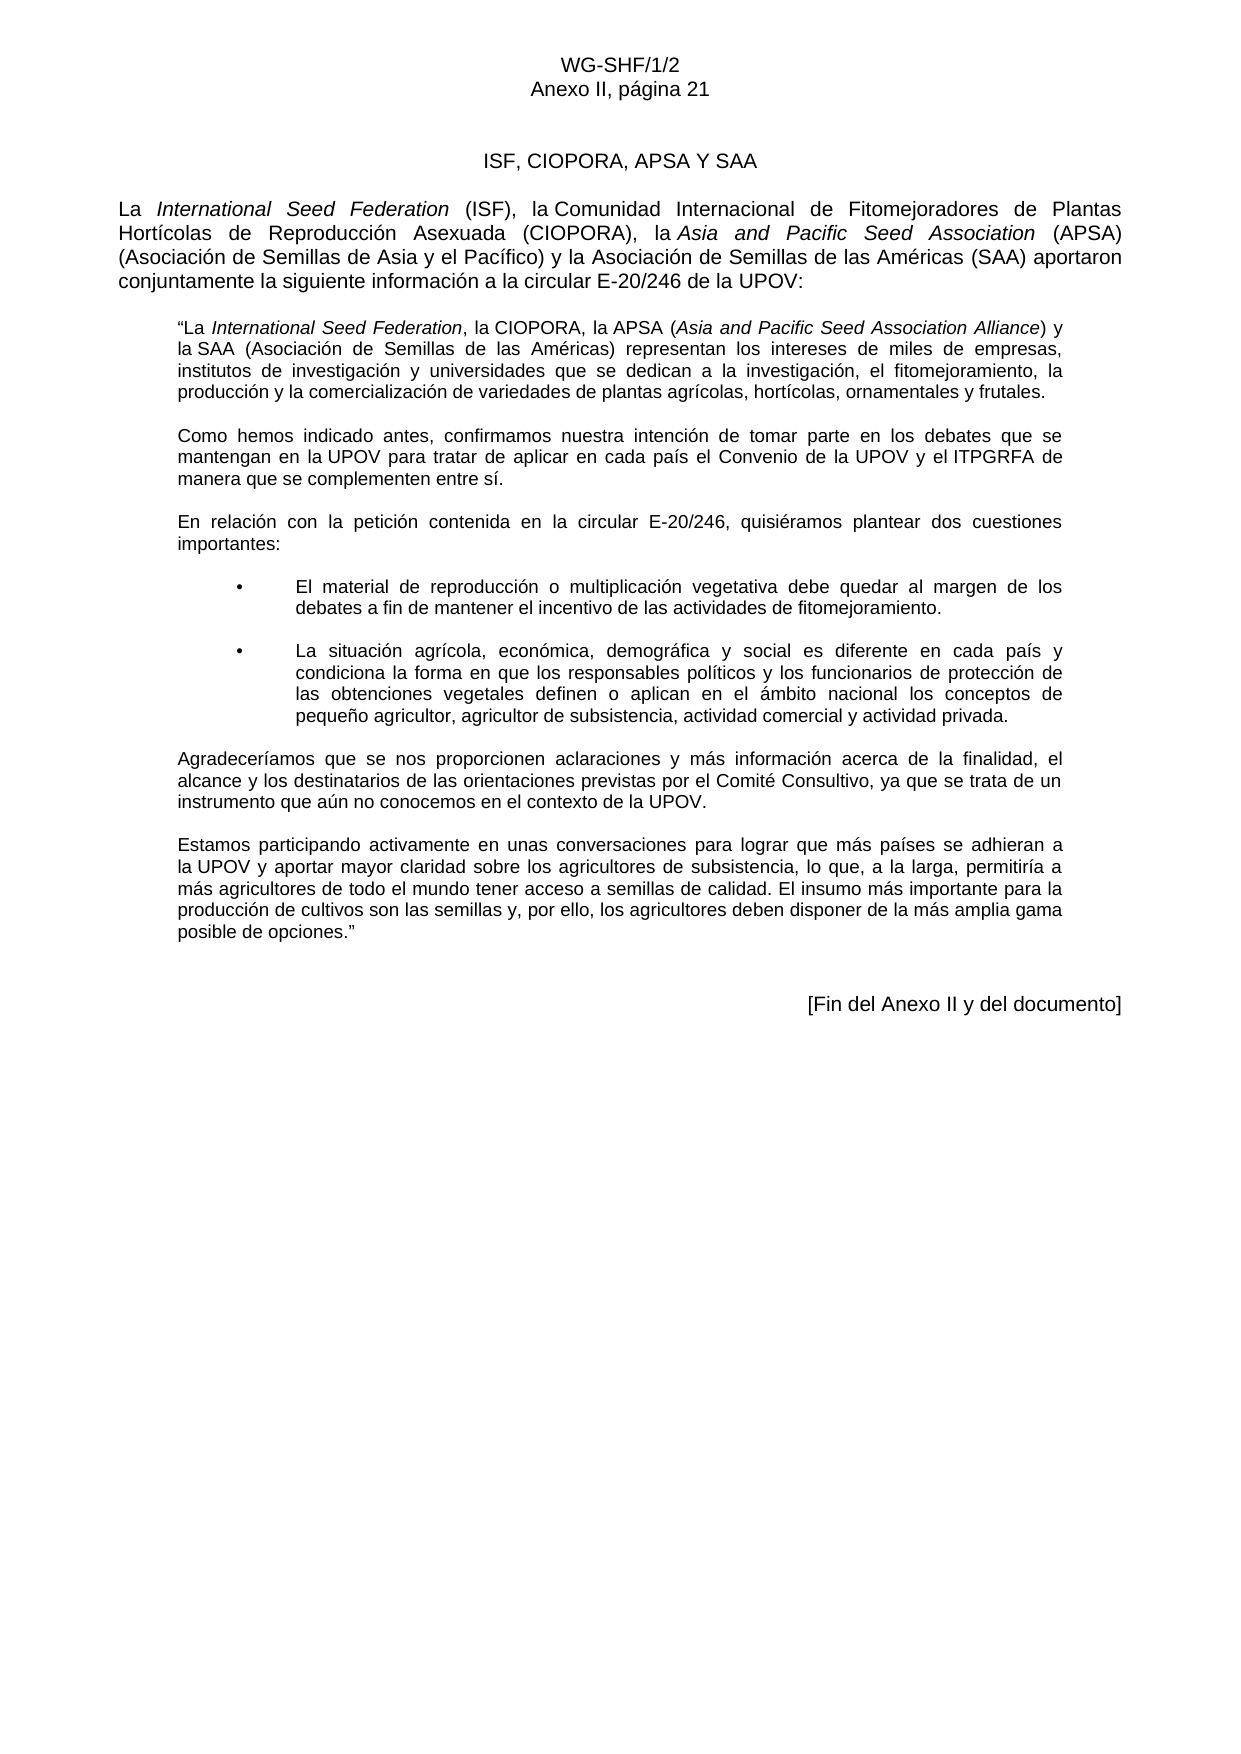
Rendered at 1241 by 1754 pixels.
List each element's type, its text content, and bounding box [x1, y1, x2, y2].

text Estamos participando activamente en unas conversaciones para lograr que más países se adhieran a la UPOV y aportar mayor claridad sobre los agricultores de subsistencia, lo que, a la larga, permitiría a más agricultores de todo el mundo tener acceso a semillas de calidad. El insumo más importante para la producción de cultivos son las semillas y, por ello, los agricultores deben disponer de la más amplia gama posible de opciones.” [177, 834, 1063, 942]
text [Fin del Anexo II y del documento] [118, 992, 1122, 1016]
text Como hemos indicado antes, confirmamos nuestra intención de tomar parte en los debates que se mantengan en la UPOV para tratar de aplicar en cada país el Convenio de la UPOV y el ITPGRFA de manera que se complementen entre sí. [177, 424, 1063, 489]
text • El material de reproducción o multiplicación vegetativa debe quedar al margen de los debates a fin de mantener el incentivo de las actividades de fitomejoramiento. [236, 575, 1063, 618]
text “La International Seed Federation, la CIOPORA, la APSA (Asia and Pacific Seed Association Alliance) y la SAA (Asociación de Semillas de las Américas) representan los intereses de miles de empresas, institutos de investigación y universidades que se dedican a la investigación, el fitomejoramiento, la producción y la comercialización de variedades de plantas agrícolas, hortícolas, ornamentales y frutales. [177, 317, 1063, 403]
text Agradeceríamos que se nos proporcionen aclaraciones y más información acerca de la finalidad, el alcance y los destinatarios de las orientaciones previstas por el Comité Consultivo, ya que se trata de un instrumento que aún no conocemos en el contexto de la UPOV. [177, 748, 1063, 813]
text ISF, CIOPORA, APSA Y SAA [118, 149, 1122, 173]
text La International Seed Federation (ISF), la Comunidad Internacional de Fitomejoradores de Plantas Hortícolas de Reproducción Asexuada (CIOPORA), la Asia and Pacific Seed Association (APSA) (Asociación de Semillas de Asia y el Pacífico) y la Asociación de Semillas de las Américas (SAA) aportaron conjuntamente la siguiente información a la circular E-20/246 de la UPOV: [118, 197, 1122, 293]
text • La situación agrícola, económica, demográfica y social es diferente en cada país y condiciona la forma en que los responsables políticos y los funcionarios de protección de las obtenciones vegetales definen o aplican en el ámbito nacional los conceptos de pequeño agricultor, agricultor de subsistencia, actividad comercial y actividad privada. [236, 640, 1063, 726]
text En relación con la petición contenida en la circular E-20/246, quisiéramos plantear dos cuestiones importantes: [177, 511, 1063, 554]
